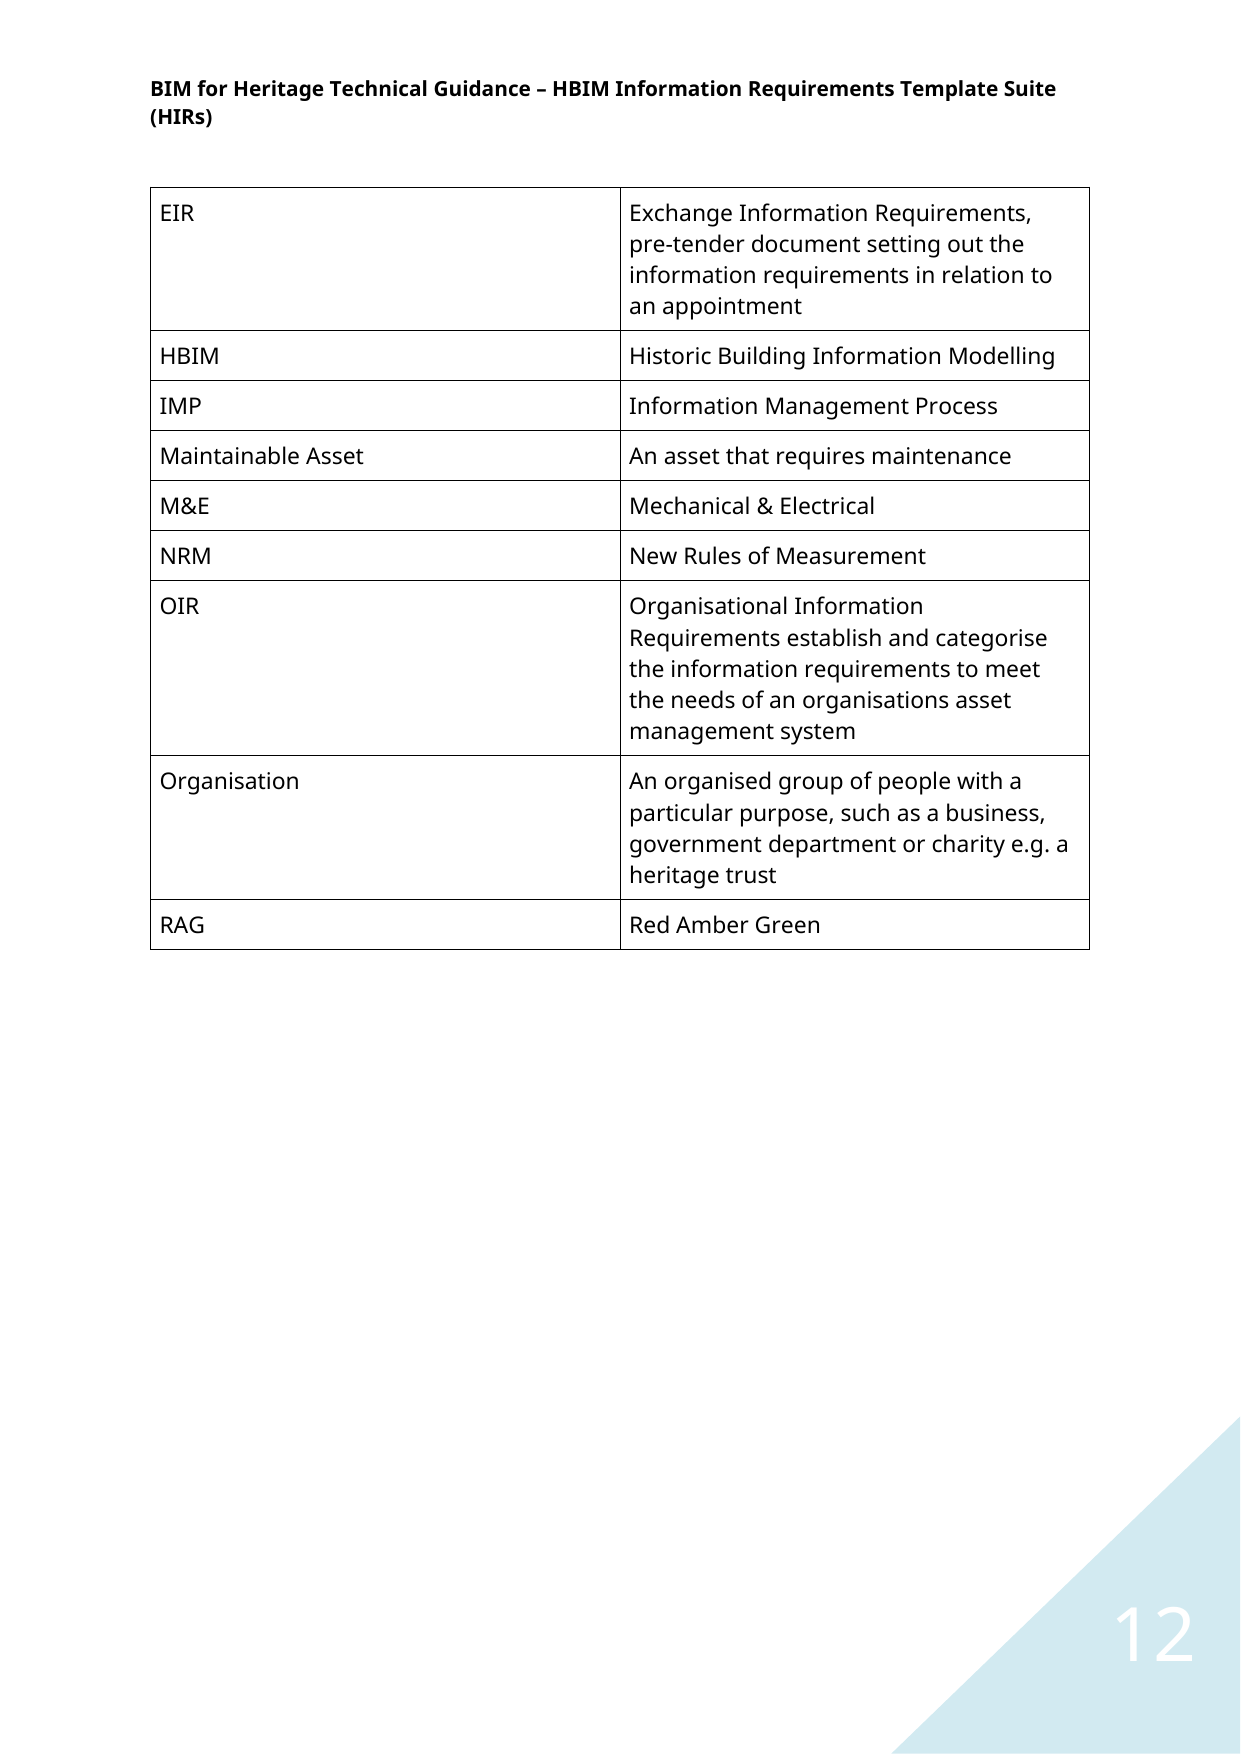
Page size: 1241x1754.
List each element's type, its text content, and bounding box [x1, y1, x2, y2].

table_cell An organised group of people with a particular purpose, such as a business, government department or charity e.g. a heritage trust [621, 756, 1089, 899]
table_cell M&E [151, 481, 620, 530]
table_cell Maintainable Asset [151, 431, 620, 480]
table_cell Mechanical & Electrical [621, 481, 1089, 530]
table_cell An asset that requires maintenance [621, 431, 1089, 480]
table_cell New Rules of Measurement [621, 531, 1089, 580]
table_cell OIR [151, 581, 620, 755]
table_cell HBIM [151, 331, 620, 380]
table_cell Exchange Information Requirements, pre-tender document setting out the information requirements in relation to an appointment [621, 188, 1089, 330]
table_cell EIR [151, 188, 620, 330]
table_cell RAG [151, 900, 620, 949]
table_cell NRM [151, 531, 620, 580]
table_cell Information Management Process [621, 381, 1089, 430]
table_cell Organisation [151, 756, 620, 899]
table_cell IMP [151, 381, 620, 430]
table_cell Historic Building Information Modelling [621, 331, 1089, 380]
table_cell Red Amber Green [621, 900, 1089, 949]
table_cell Organisational Information Requirements establish and categorise the information requirements to meet the needs of an organisations asset management system [621, 581, 1089, 755]
